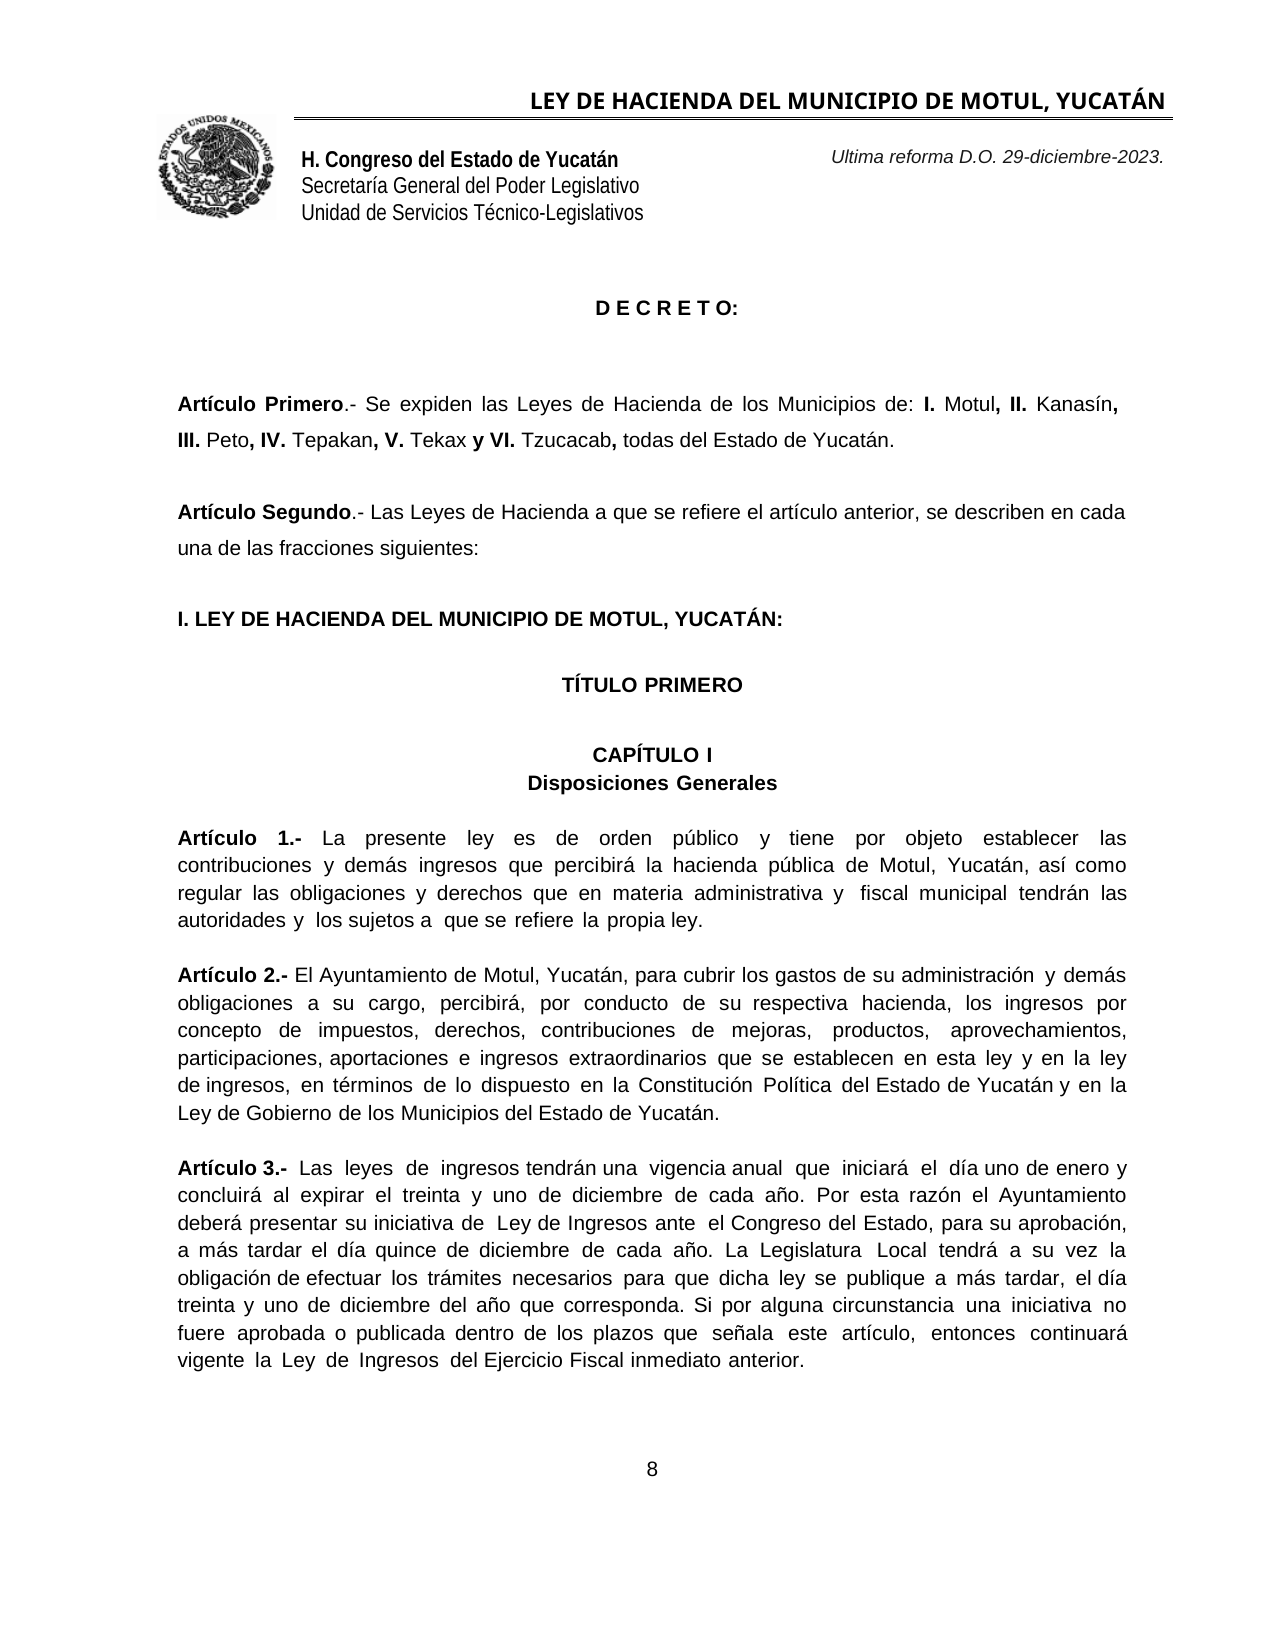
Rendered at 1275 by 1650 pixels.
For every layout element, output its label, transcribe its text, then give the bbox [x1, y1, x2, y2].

text D E C R E T O: [207, 295, 1127, 319]
text Disposiciones Generales [177, 770, 1127, 794]
text Artículo Primero.- Se expiden las Leyes de Hacienda de los Municipios de: I. Motul, II. Kanasín, III. Peto, IV. Tepakan, V. Tekax y VI. Tzucacab, todas del Estado de Yucatán. [177, 392, 1127, 452]
subtitle TÍTULO PRIMERO [177, 673, 1127, 697]
text I. LEY DE HACIENDA DEL MUNICIPIO DE MOTUL, YUCATÁN: [177, 607, 1127, 631]
subtitle CAPÍTULO I [177, 743, 1127, 767]
text Artículo 1.- La presente ley es de orden público y tiene por objeto establecer las contribuciones y demás ingresos que percibirá la hacienda pública de Motul, Yucatán, así como regular las obligaciones y derechos que en materia administrativa y fiscal municipal tendrán las autoridades y los sujetos a que se refiere la propia ley. [177, 825, 1127, 932]
text Artículo 2.- El Ayuntamiento de Motul, Yucatán, para cubrir los gastos de su administración y demás obligaciones a su cargo, percibirá, por conducto de su respectiva hacienda, los ingresos por concepto de impuestos, derechos, contribuciones de mejoras, productos, aprovechamientos, participaciones, aportaciones e ingresos extraordinarios que se establecen en esta ley y en la ley de ingresos, en términos de lo dispuesto en la Constitución Política del Estado de Yucatán y en la Ley de Gobierno de los Municipios del Estado de Yucatán. [177, 963, 1127, 1124]
text Artículo 3.- Las leyes de ingresos tendrán una vigencia anual que iniciará el día uno de enero y concluirá al expirar el treinta y uno de diciembre de cada año. Por esta razón el Ayuntamiento deberá presentar su iniciativa de Ley de Ingresos ante el Congreso del Estado, para su aprobación, a más tardar el día quince de diciembre de cada año. La Legislatura Local tendrá a su vez la obligación de efectuar los trámites necesarios para que dicha ley se publique a más tardar, el día treinta y uno de diciembre del año que corresponda. Si por alguna circunstancia una iniciativa no fuere aprobada o publicada dentro de los plazos que señala este artículo, entonces continuará vigente la Ley de Ingresos del Ejercicio Fiscal inmediato anterior. [177, 1155, 1127, 1372]
text Artículo Segundo.- Las Leyes de Hacienda a que se refiere el artículo anterior, se describen en cada una de las fracciones siguientes: [177, 500, 1127, 560]
